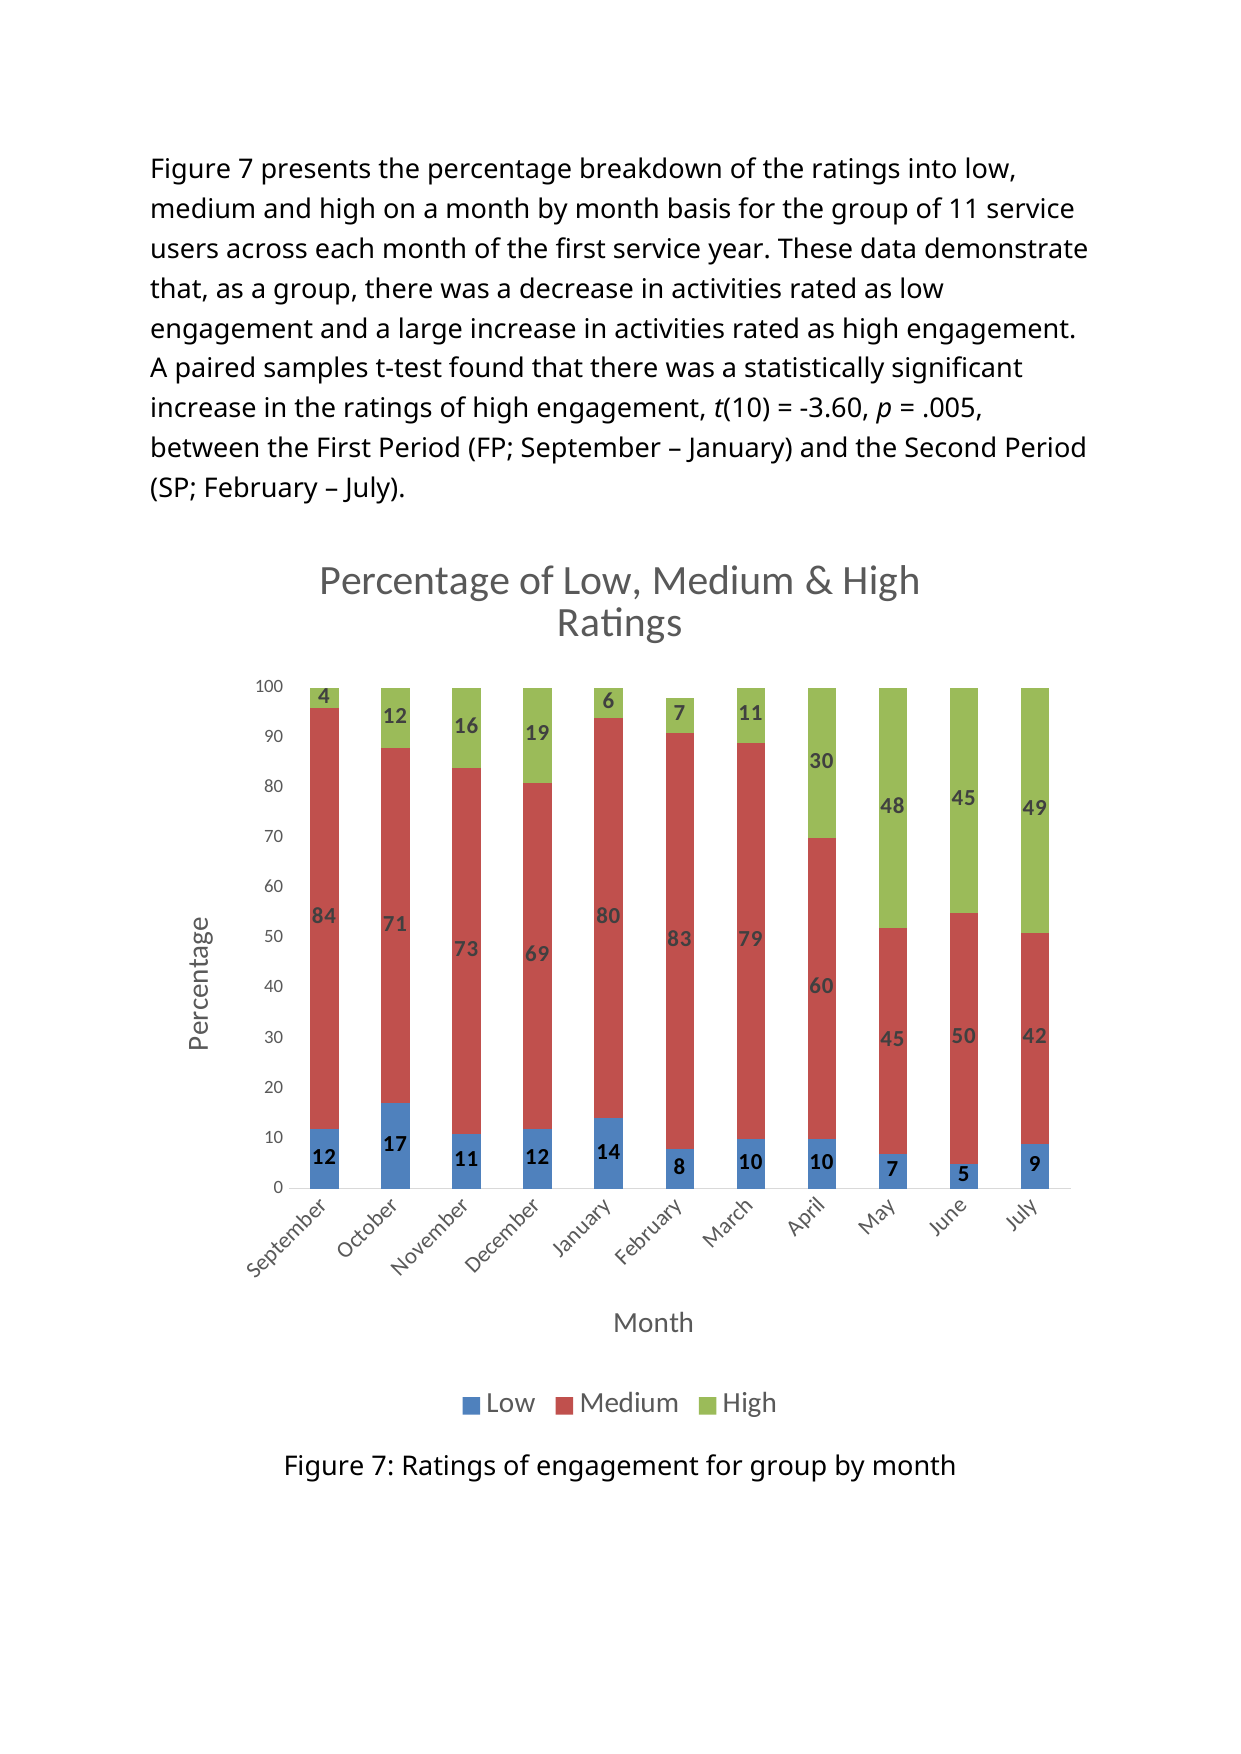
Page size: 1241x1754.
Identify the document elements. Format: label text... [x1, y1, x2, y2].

text Figure 7 presents the percentage breakdown of the ratings into low, medium and high on a month by month basis for the group of 11 service users across each month of the first service year. These data demonstrate that, as a group, there was a decrease in activities rated as low engagement and a large increase in activities rated as high engagement. A paired samples t-test found that there was a statistically significant increase in the ratings of high engagement, t(10) = -3.60, p = .005, between the First Period (FP; September – January) and the Second Period (SP; February – July). [150, 150, 1090, 505]
text Figure 7: Ratings of engagement for group by month [150, 1446, 1090, 1483]
